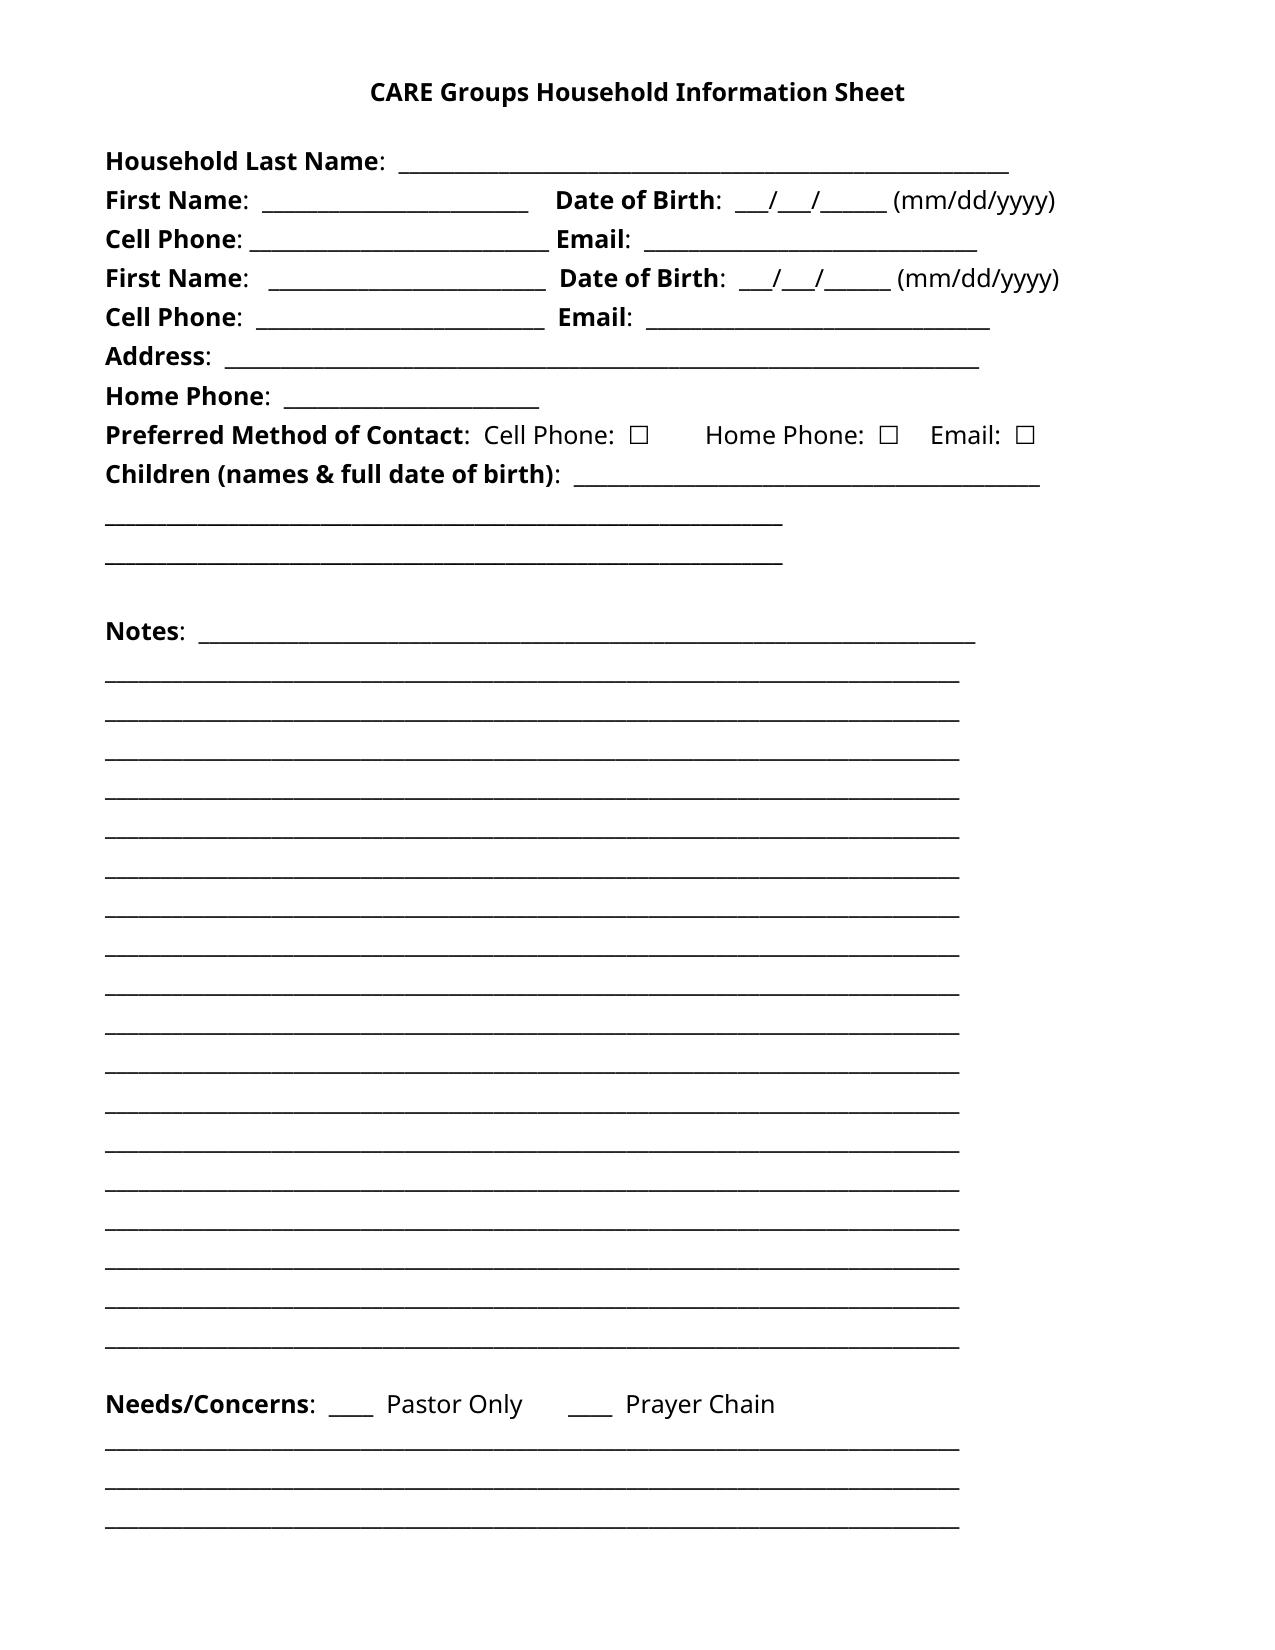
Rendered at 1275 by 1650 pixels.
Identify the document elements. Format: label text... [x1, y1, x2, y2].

text Cell Phone: ___________________________ Email: ______________________________ [105, 221, 1170, 256]
text _____________________________________________________________________________ [105, 1005, 1170, 1039]
text Household Last Name: _______________________________________________________ [105, 143, 1170, 177]
text _____________________________________________________________________________ [105, 1240, 1170, 1274]
text Home Phone: _______________________ [105, 378, 1170, 412]
text _____________________________________________________________________________ [105, 809, 1170, 843]
text _____________________________________________________________________________ [105, 1279, 1170, 1313]
text __________________________________________________________________ [105, 535, 1170, 569]
text _____________________________________________________________________________ [105, 731, 1170, 765]
text _____________________________________________________________________________ [105, 1083, 1170, 1117]
text _____________________________________________________________________________ [105, 1420, 1170, 1454]
text __________________________________________________________________ [105, 496, 1170, 530]
text _____________________________________________________________________________ [105, 691, 1170, 726]
text _____________________________________________________________________________ [105, 1318, 1170, 1352]
text _____________________________________________________________________________ [105, 966, 1170, 1000]
text _____________________________________________________________________________ [105, 652, 1170, 686]
text _____________________________________________________________________________ [105, 1122, 1170, 1156]
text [105, 1499, 1170, 1533]
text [105, 1459, 1170, 1493]
text _____________________________________________________________________________ [105, 1201, 1170, 1235]
text _____________________________________________________________________________ [105, 1044, 1170, 1078]
text Children (names & full date of birth): __________________________________________ [105, 456, 1170, 491]
text First Name: ________________________ Date of Birth: ___/___/______ (mm/dd/yyyy) [105, 182, 1170, 216]
text Needs/Concerns: ____ Pastor Only ____ Prayer Chain [105, 1386, 1170, 1420]
text _____________________________________________________________________________ [105, 770, 1170, 804]
text Notes: ______________________________________________________________________ [105, 613, 1170, 647]
text Preferred Method of Contact: Cell Phone: Home Phone: Email: [105, 417, 1170, 451]
text First Name: _________________________ Date of Birth: ___/___/______ (mm/dd/yyyy) [105, 261, 1170, 295]
text _____________________________________________________________________________ [105, 1161, 1170, 1196]
text _____________________________________________________________________________ [105, 926, 1170, 961]
text Cell Phone: __________________________ Email: _______________________________ [105, 300, 1170, 334]
text _____________________________________________________________________________ [105, 848, 1170, 882]
text Address: ____________________________________________________________________ [105, 339, 1170, 373]
text CARE Groups Household Information Sheet [105, 75, 1170, 109]
text _____________________________________________________________________________ [105, 887, 1170, 921]
